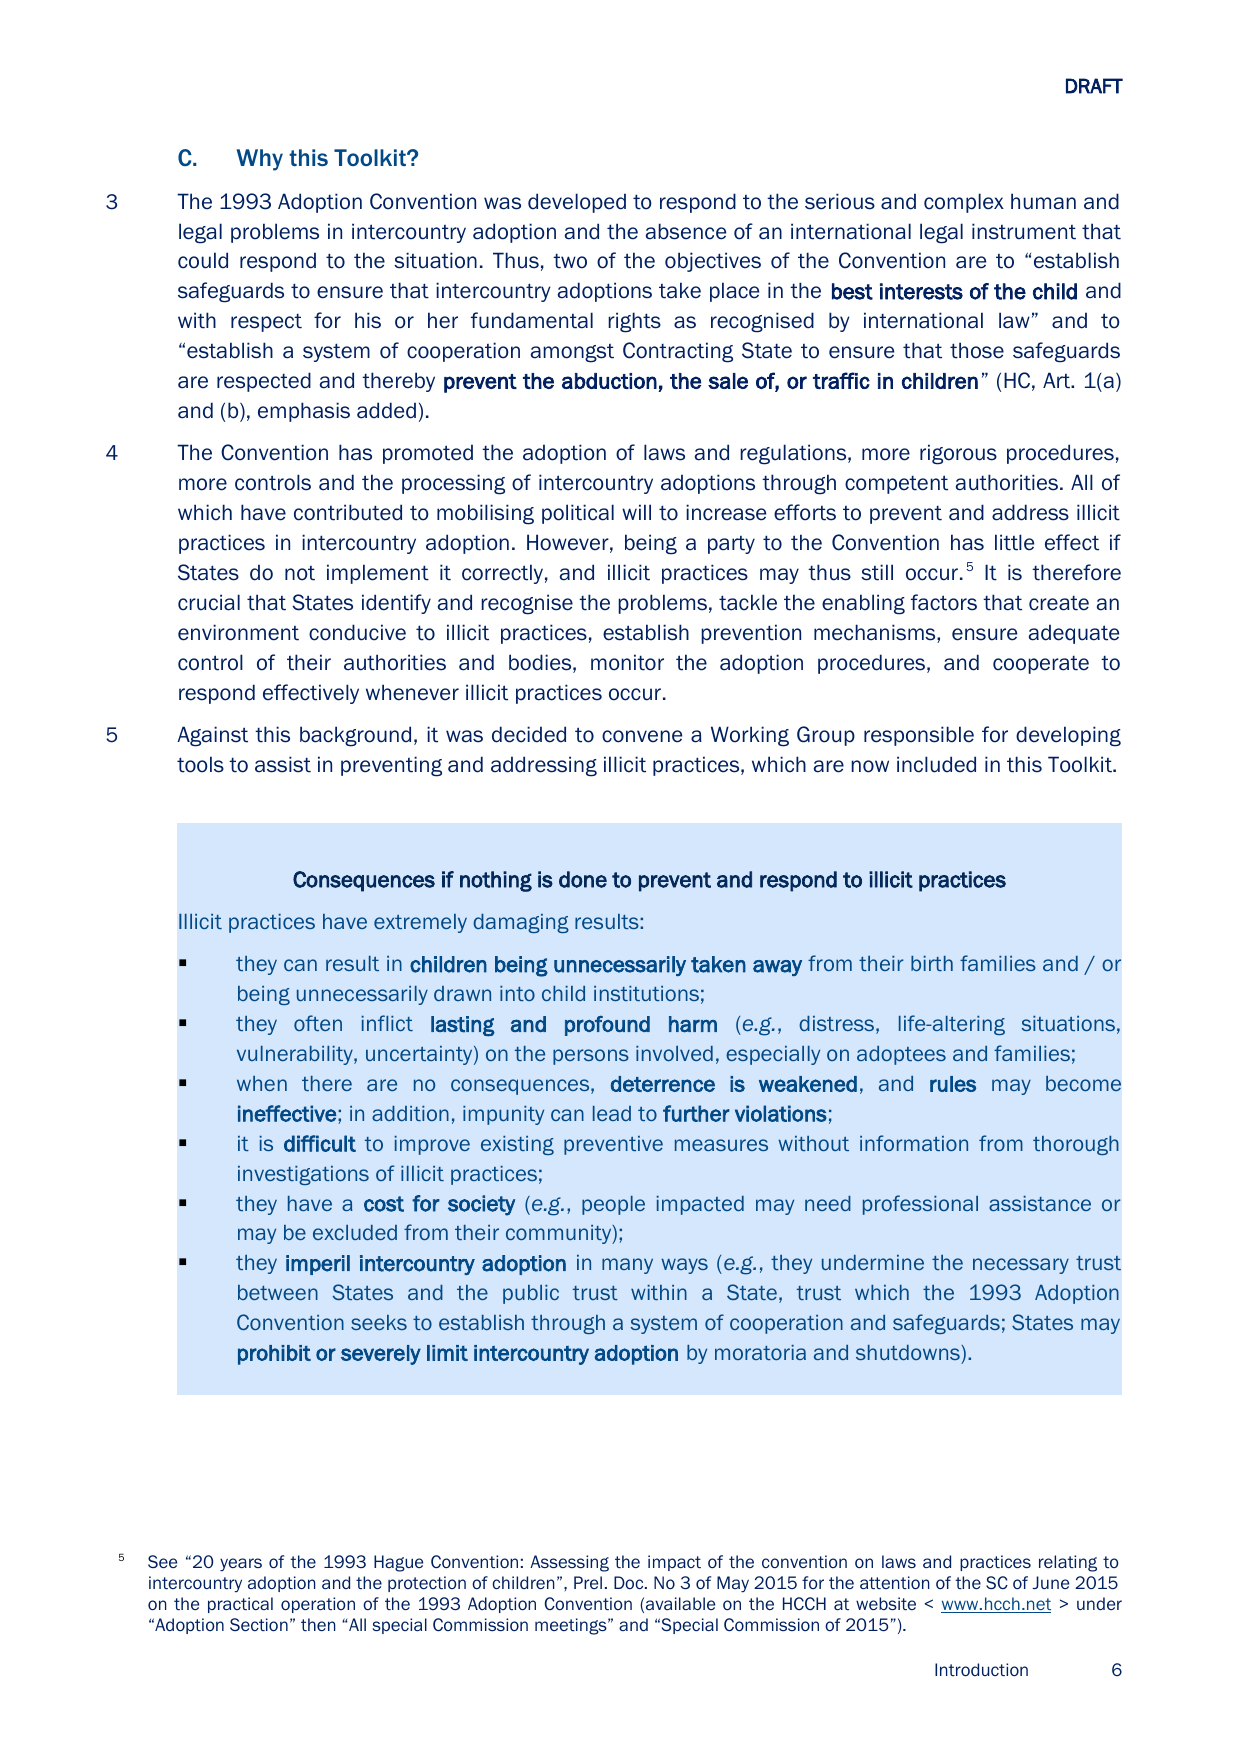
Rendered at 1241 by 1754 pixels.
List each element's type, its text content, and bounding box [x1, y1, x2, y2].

list they can result in children being unnecessarily taken away from their birth families and / or being unnecessarily drawn into child institutions; [177, 951, 1122, 1007]
list they often inflict lasting and profound harm (e.g., distress, life-altering situations, vulnerability, uncertainty) on the persons involved, especially on adoptees and families; [177, 1011, 1122, 1066]
text The 1993 Adoption Convention was developed to respond to the serious and complex human and legal problems in intercountry adoption and the absence of an international legal instrument that could respond to the situation. Thus, two of the objectives of the Convention are to “establish safeguards to ensure that intercountry adoptions take place in the best interests of the child and with respect for his or her fundamental rights as recognised by international law” and to “establish a system of cooperation amongst Contracting State to ensure that those safeguards are respected and thereby prevent the abduction, the sale of, or traffic in children” (HC, Art. 1(a) and (b), emphasis added). [118, 188, 1122, 423]
list when there are no consequences, deterrence is weakened, and rules may become ineffective; in addition, impunity can lead to further violations; [177, 1070, 1122, 1126]
list they imperil intercountry adoption in many ways (e.g., they undermine the necessary trust between States and the public trust within a State, trust which the 1993 Adoption Convention seeks to establish through a system of cooperation and safeguards; States may prohibit or severely limit intercountry adoption by moratoria and shutdowns). [177, 1250, 1122, 1365]
list they have a cost for society (e.g., people impacted may need professional assistance or may be excluded from their community); [177, 1190, 1122, 1246]
list it is difficult to improve existing preventive measures without information from thorough investigations of illicit practices; [177, 1130, 1122, 1186]
list Illicit practices have extremely damaging results: [177, 908, 1122, 934]
subtitle Why this Toolkit? [177, 143, 1122, 171]
text The Convention has promoted the adoption of laws and regulations, more rigorous procedures, more controls and the processing of intercountry adoptions through competent authorities. All of which have contributed to mobilising political will to increase efforts to prevent and address illicit practices in intercountry adoption. However, being a party to the Convention has little effect if States do not implement it correctly, and illicit practices may thus still occur. It is therefore crucial that States identify and recognise the problems, tackle the enabling factors that create an environment conducive to illicit practices, establish prevention mechanisms, ensure adequate control of their authorities and bodies, monitor the adoption procedures, and cooperate to respond effectively whenever illicit practices occur. [118, 440, 1122, 705]
text Consequences if nothing is done to prevent and respond to illicit practices [177, 866, 1122, 892]
text Against this background, it was decided to convene a Working Group responsible for developing tools to assist in preventing and addressing illicit practices, which are now included in this Toolkit. [118, 721, 1122, 777]
